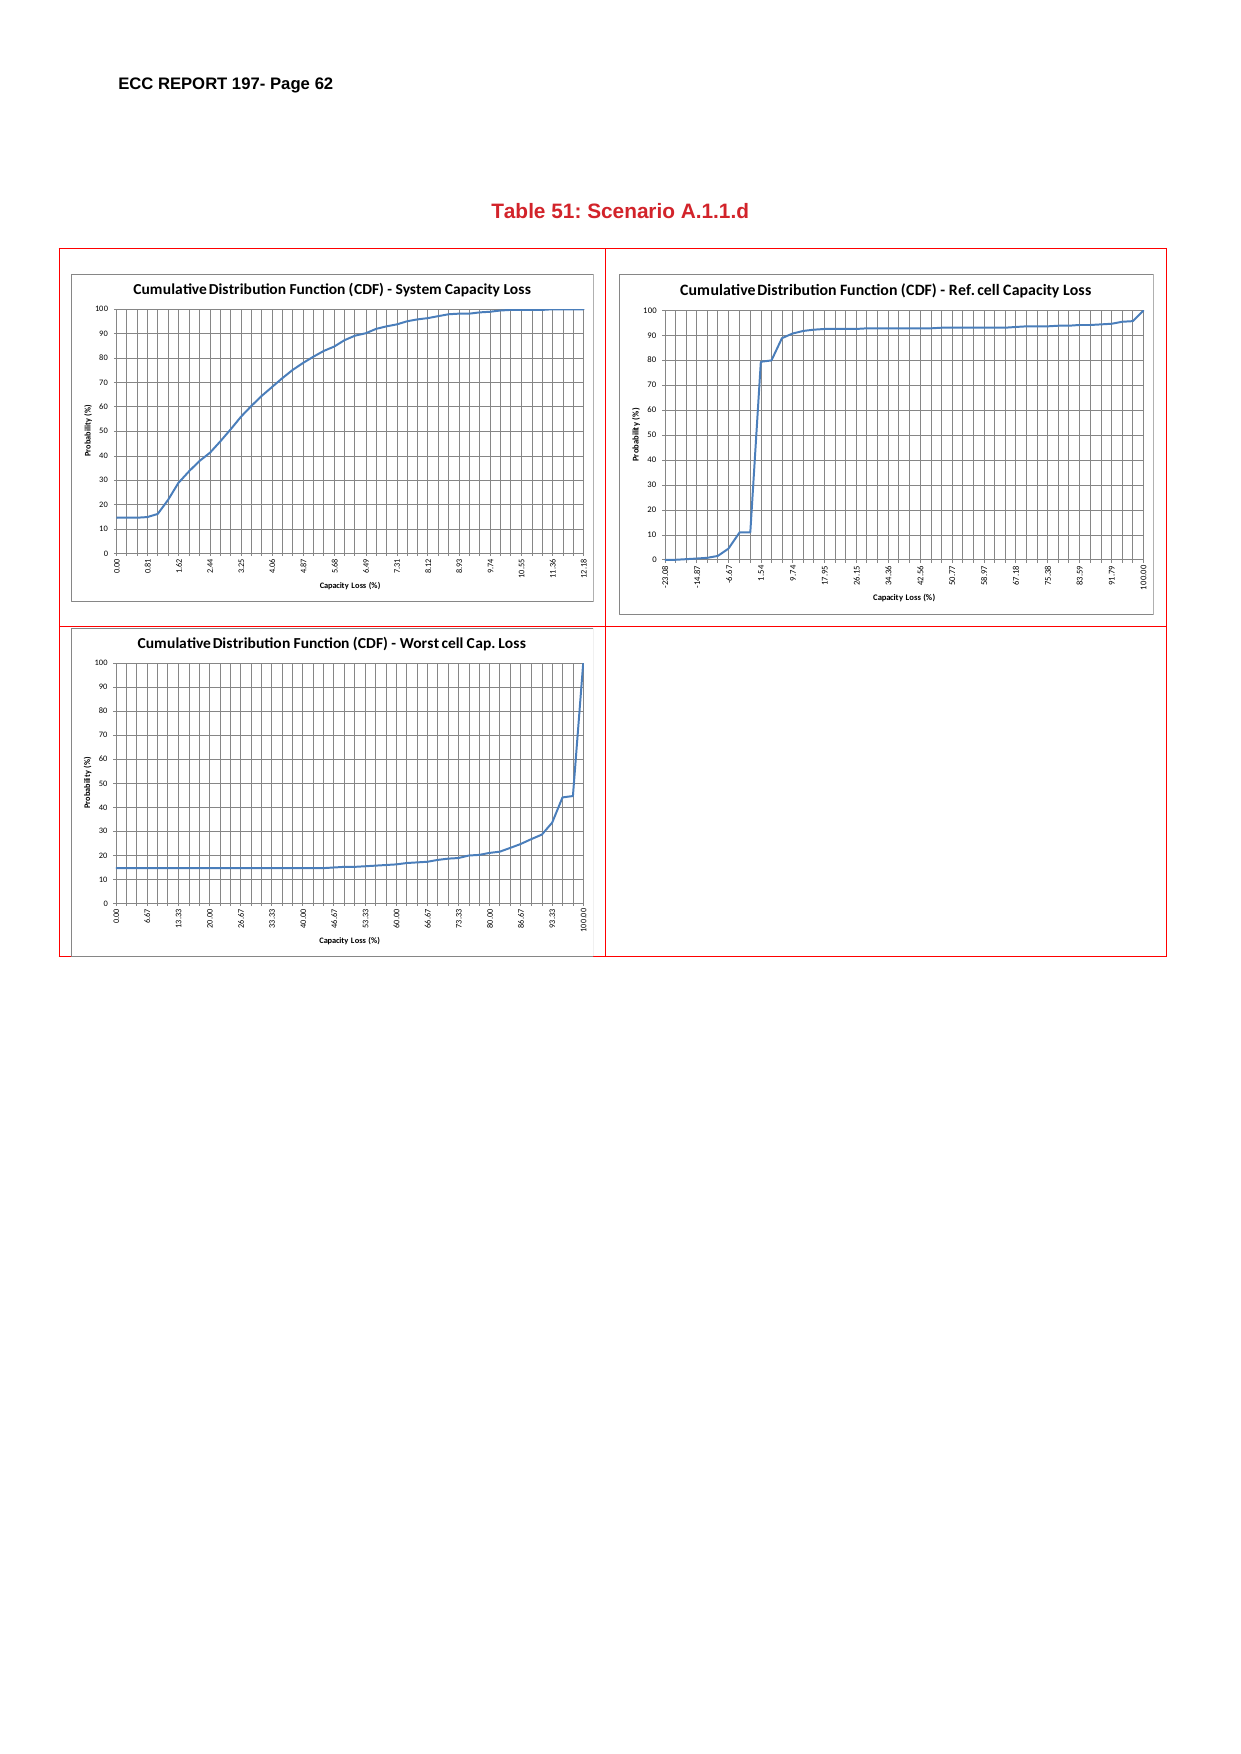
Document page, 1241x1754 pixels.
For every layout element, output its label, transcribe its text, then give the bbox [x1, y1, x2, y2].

table_header [60, 249, 605, 626]
text Table 51: Scenario A.1.1.d [118, 199, 1122, 223]
table_header [606, 249, 1166, 626]
table_cell [606, 627, 1166, 956]
table_cell [60, 627, 605, 956]
